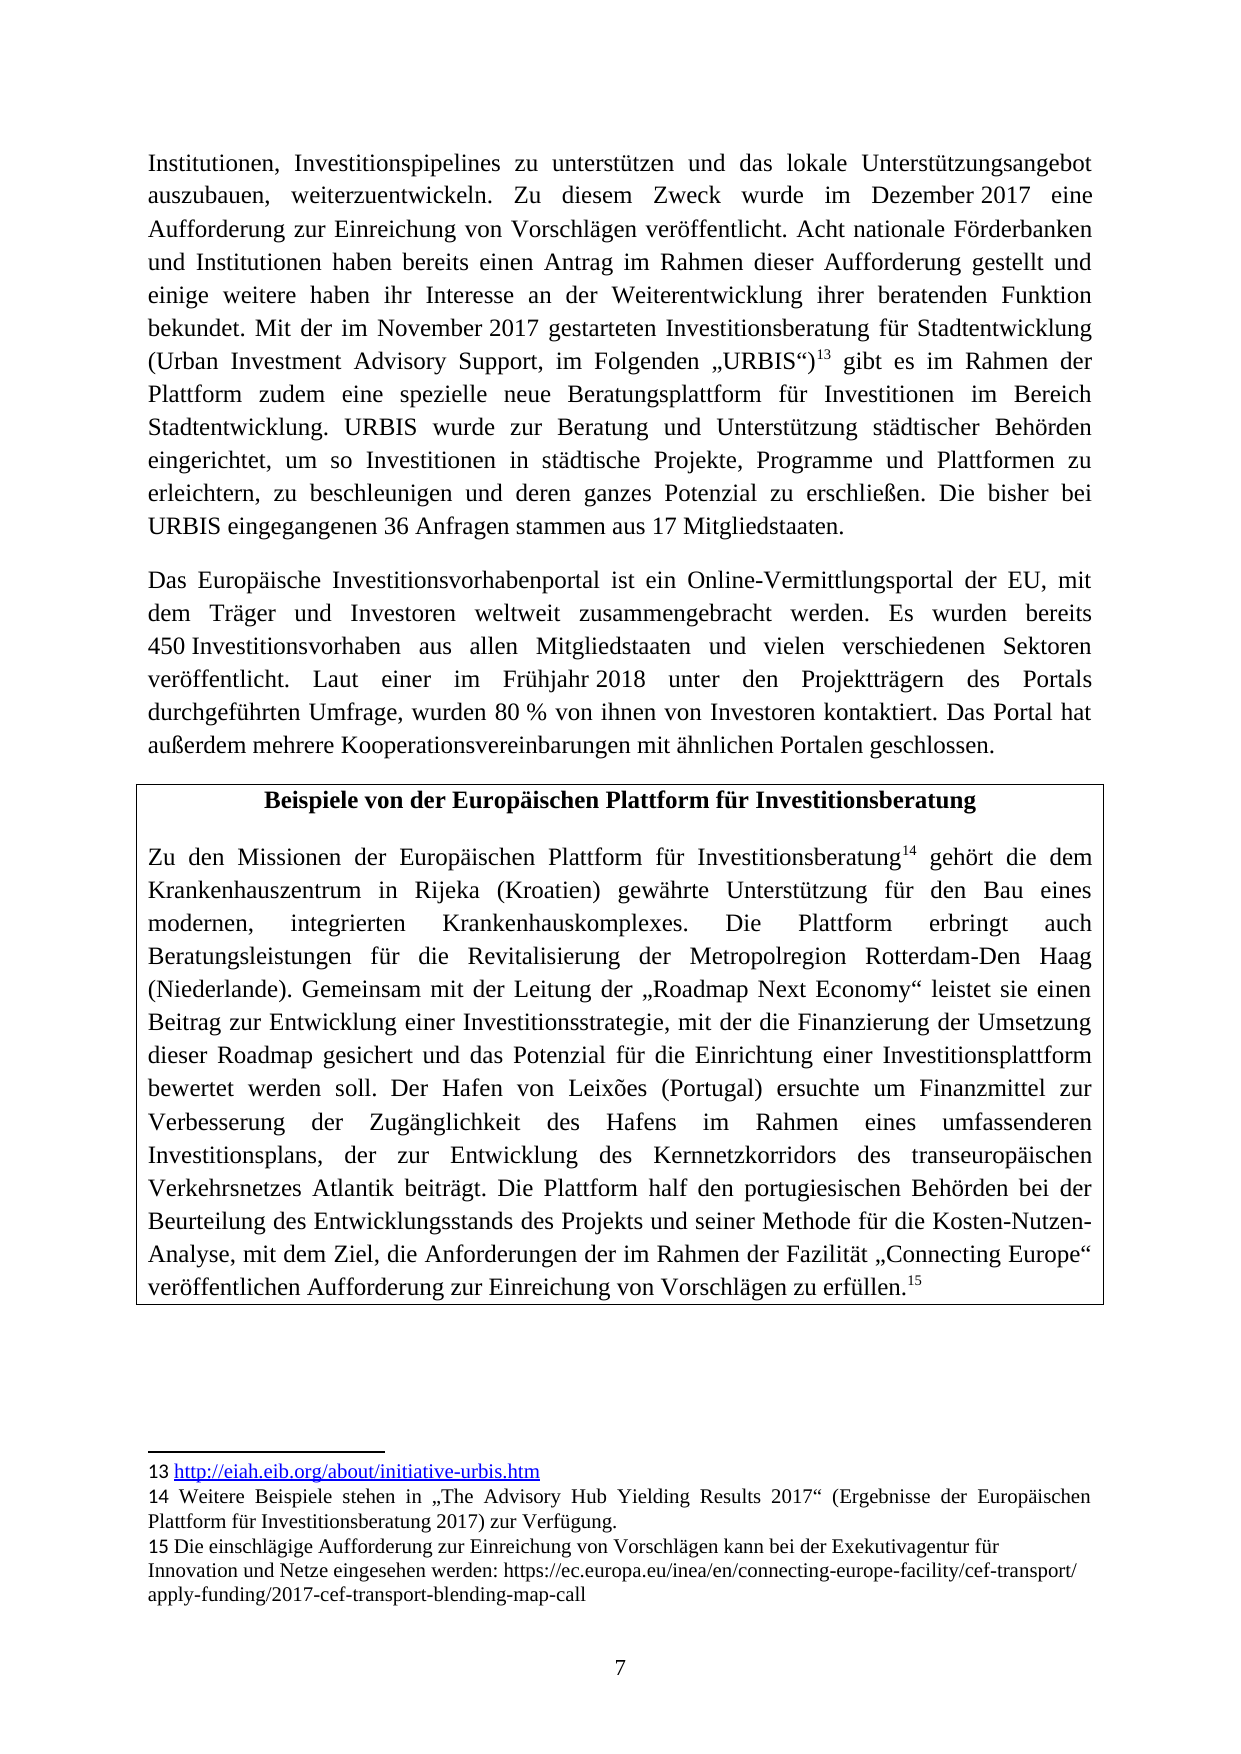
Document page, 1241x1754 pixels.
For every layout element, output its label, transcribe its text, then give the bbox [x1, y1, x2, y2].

table_header Beispiele von der Europäischen Plattform für Investitionsberatung Zu den Missionen der Europäischen Plattform für Investitionsberatung gehört die dem Krankenhauszentrum in Rijeka (Kroatien) gewährte Unterstützung für den Bau eines modernen, integrierten Krankenhauskomplexes. Die Plattform erbringt auch Beratungsleistungen für die Revitalisierung der Metropolregion Rotterdam-Den Haag (Niederlande). Gemeinsam mit der Leitung der „Roadmap Next Economy“ leistet sie einen Beitrag zur Entwicklung einer Investitionsstrategie, mit der die Finanzierung der Umsetzung dieser Roadmap gesichert und das Potenzial für die Einrichtung einer Investitionsplattform bewertet werden soll. Der Hafen von Leixões (Portugal) ersuchte um Finanzmittel zur Verbesserung der Zugänglichkeit des Hafens im Rahmen eines umfassenderen Investitionsplans, der zur Entwicklung des Kernnetzkorridors des transeuropäischen Verkehrsnetzes Atlantik beiträgt. Die Plattform half den portugiesischen Behörden bei der Beurteilung des Entwicklungsstands des Projekts und seiner Methode für die Kosten-Nutzen-Analyse, mit dem Ziel, die Anforderungen der im Rahmen der Fazilität „Connecting Europe“ veröffentlichen Aufforderung zur Einreichung von Vorschlägen zu erfüllen. [137, 785, 1103, 1304]
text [148, 148, 1093, 539]
text Das Europäische Investitionsvorhabenportal ist ein Online-Vermittlungsportal der EU, mit dem Träger und Investoren weltweit zusammengebracht werden. Es wurden bereits 450 Investitionsvorhaben aus allen Mitgliedstaaten und vielen verschiedenen Sektoren veröffentlicht. Laut einer im Frühjahr 2018 unter den Projektträgern des Portals durchgeführten Umfrage, wurden 80 % von ihnen von Investoren kontaktiert. Das Portal hat außerdem mehrere Kooperationsvereinbarungen mit ähnlichen Portalen geschlossen. [148, 565, 1093, 758]
